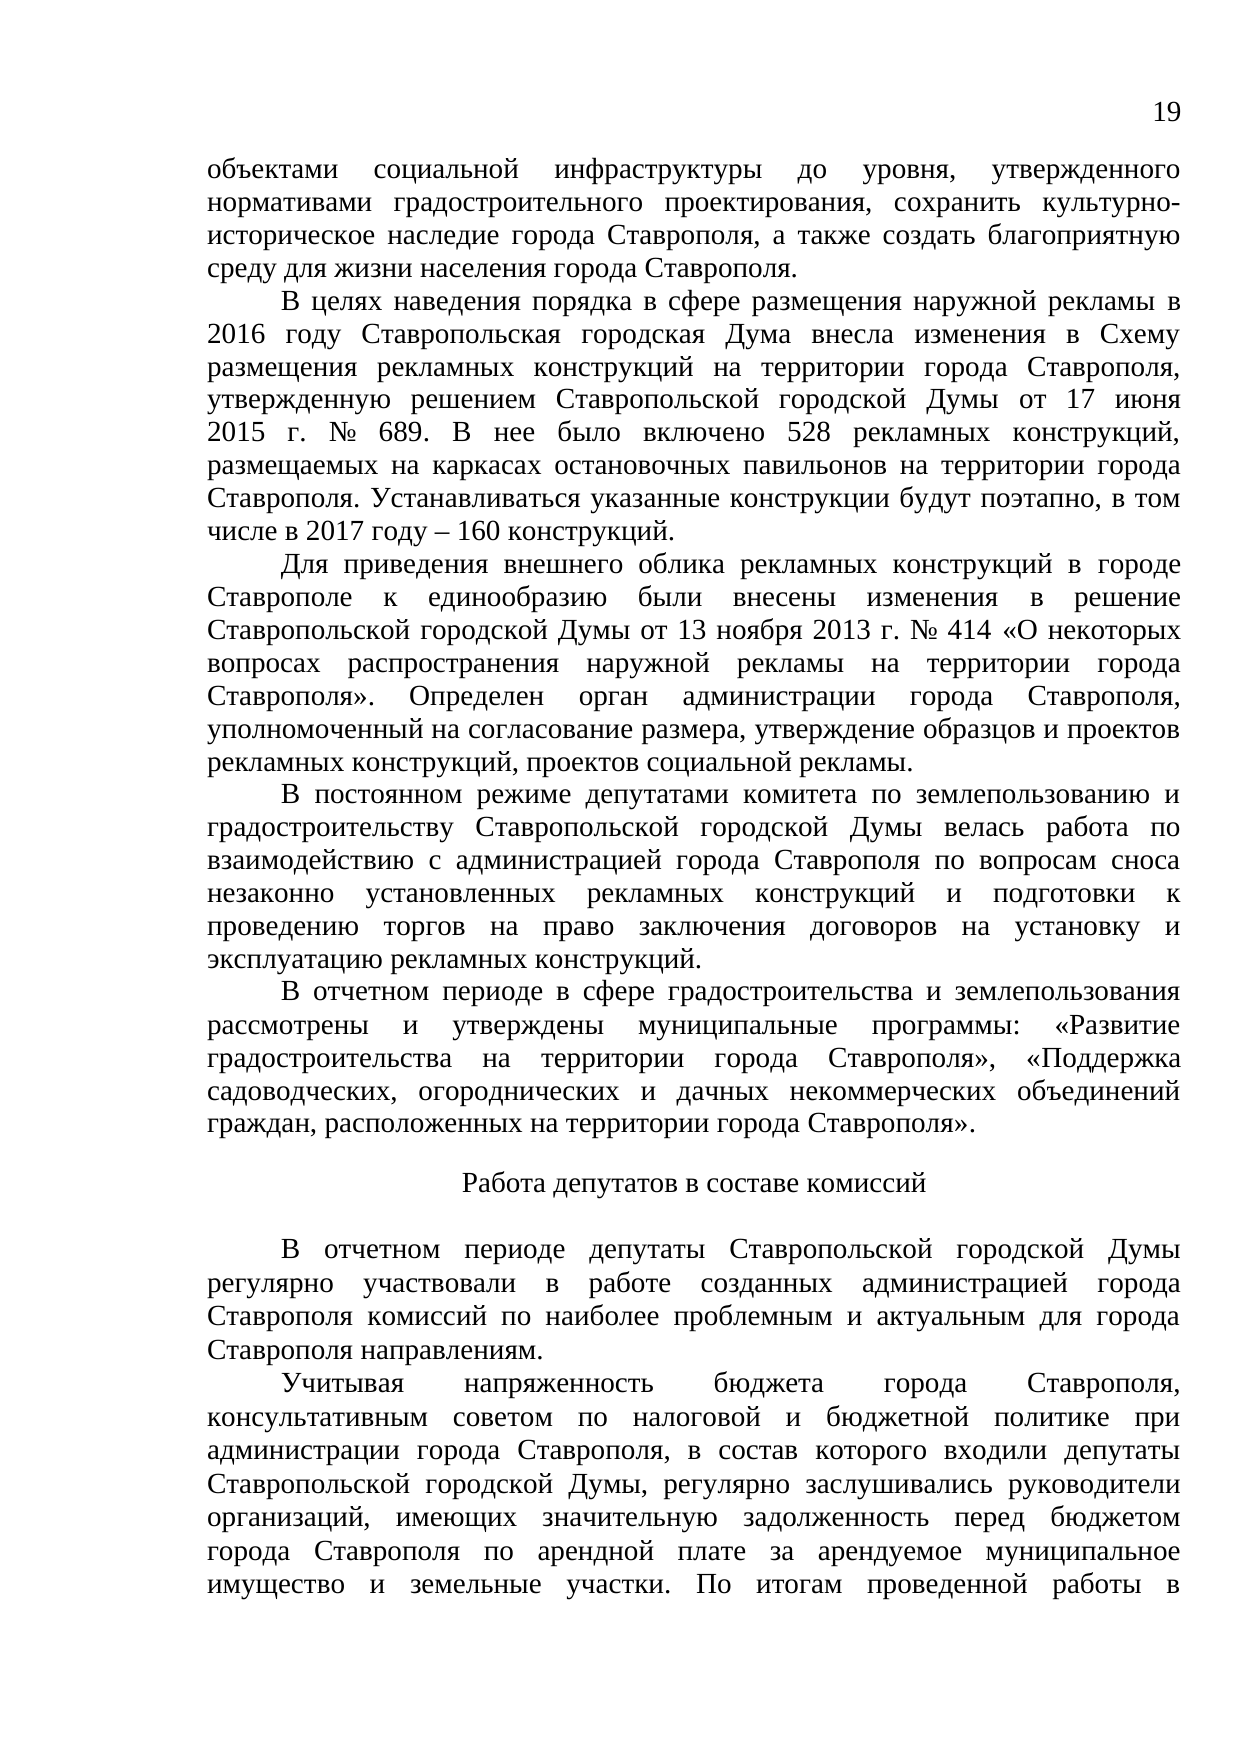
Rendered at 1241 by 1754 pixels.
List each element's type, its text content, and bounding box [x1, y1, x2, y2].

text В целях наведения порядка в сфере размещения наружной рекламы в 2016 году Ставропольская городская Дума внесла изменения в Схему размещения рекламных конструкций на территории города Ставрополя, утвержденную решением Ставропольской городской Думы от 17 июня 2015 г. № 689. В нее было включено 528 рекламных конструкций, размещаемых на каркасах остановочных павильонов на территории города Ставрополя. Устанавливаться указанные конструкции будут поэтапно, в том числе в 2017 году – 160 конструкций. [207, 284, 1181, 547]
text Работа депутатов в составе комиссий [207, 1173, 1181, 1198]
title В постоянном режиме депутатами комитета по землепользованию и градостроительству Ставропольской городской Думы велась работа по взаимодействию с администрацией города Ставрополя по вопросам сноса незаконно установленных рекламных конструкций и подготовки к проведению торгов на право заключения договоров на установку и эксплуатацию рекламных конструкций. [207, 777, 1181, 974]
title Для приведения внешнего облика рекламных конструкций в городе Ставрополе к единообразию были внесены изменения в решение Ставропольской городской Думы от 13 ноября 2013 г. № 414 «О некоторых вопросах распространения наружной рекламы на территории города Ставрополя». Определен орган администрации города Ставрополя, уполномоченный на согласование размера, утверждение образцов и проектов рекламных конструкций, проектов социальной рекламы. [207, 547, 1181, 777]
title В отчетном периоде в сфере градостроительства и землепользования рассмотрены и утверждены муниципальные программы: «Развитие градостроительства на территории города Ставрополя», «Поддержка садоводческих, огороднических и дачных некоммерческих объединений граждан, расположенных на территории города Ставрополя». [207, 974, 1181, 1139]
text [207, 1365, 1181, 1600]
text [207, 152, 1181, 284]
text В отчетном периоде депутаты Ставропольской городской Думы регулярно участвовали в работе созданных администрацией города Ставрополя комиссий по наиболее проблемным и актуальным для города Ставрополя направлениям. [207, 1231, 1181, 1365]
